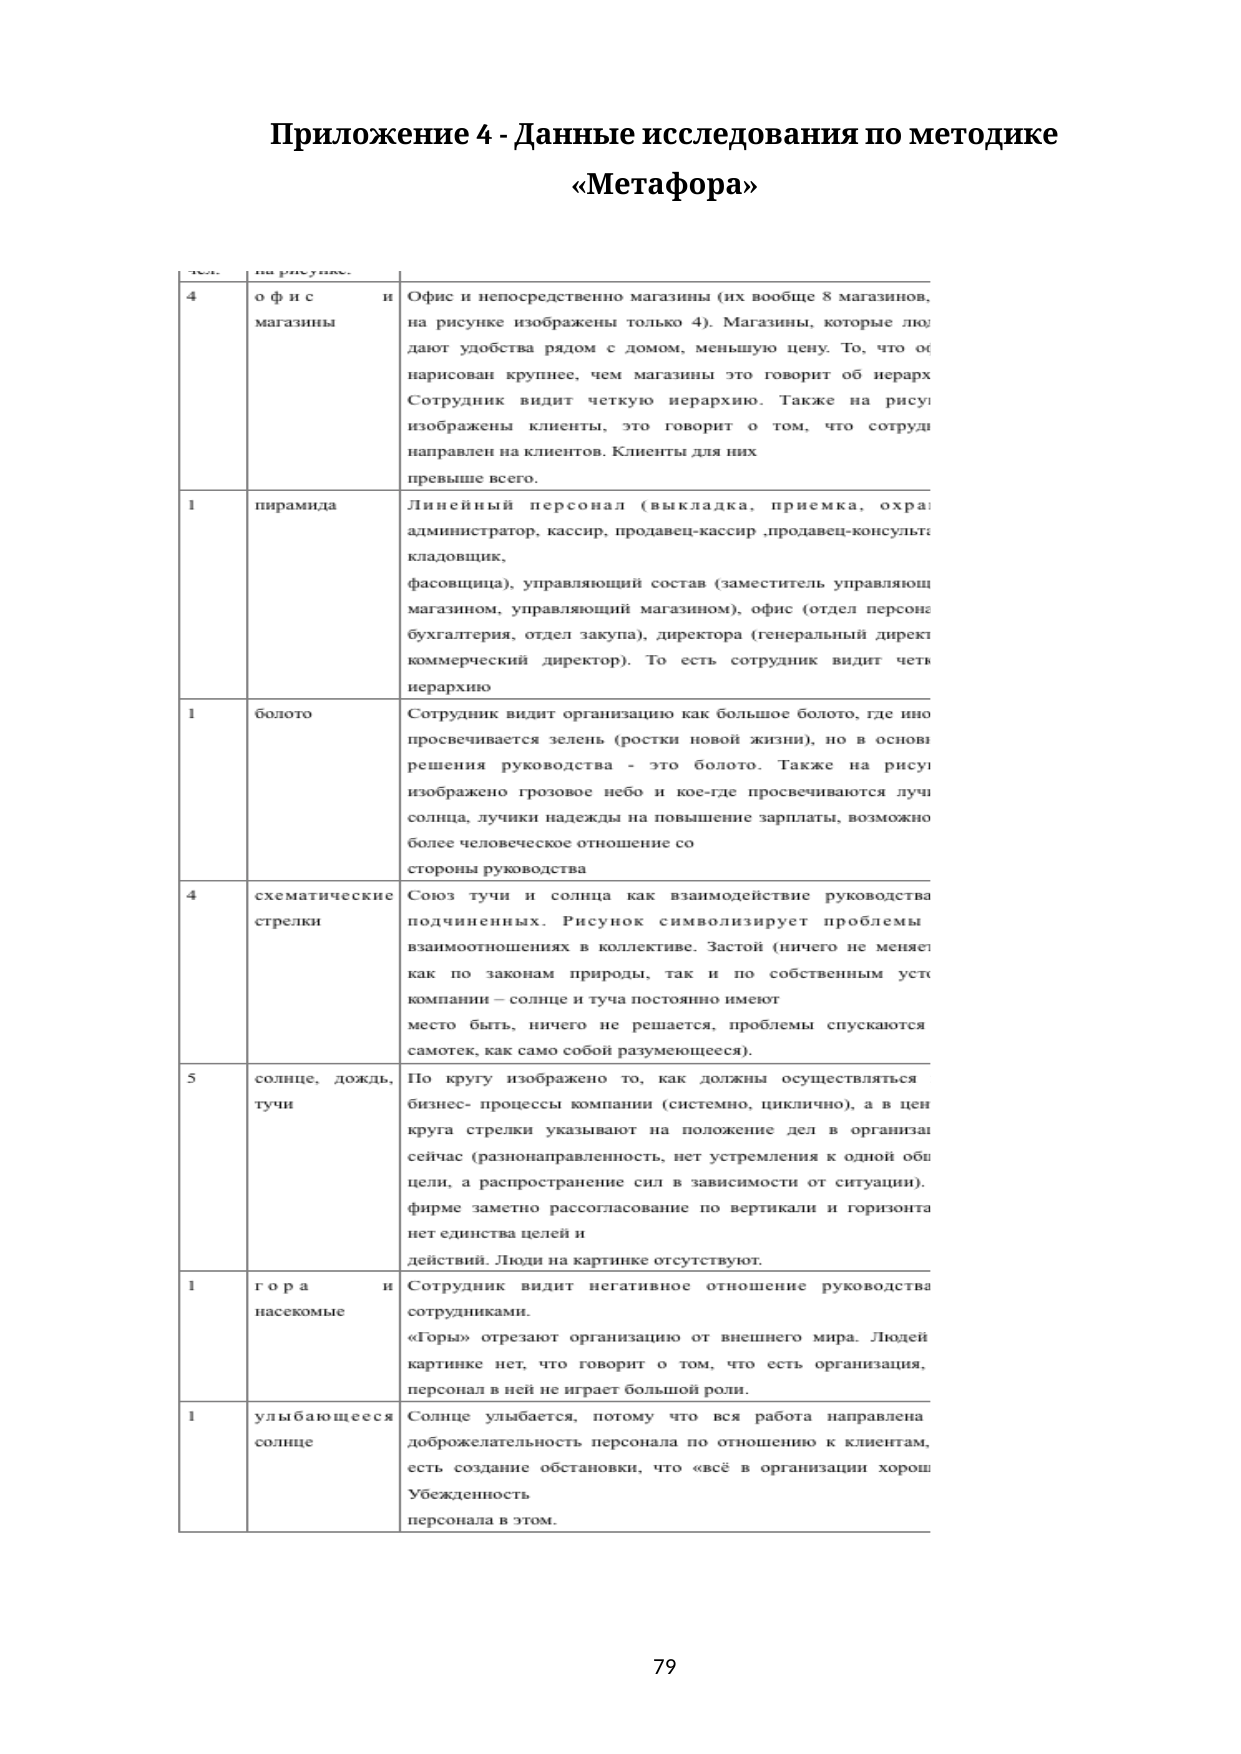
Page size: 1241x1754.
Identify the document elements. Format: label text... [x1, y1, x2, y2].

subtitle Приложение 4 - Данные исследования по методике «Метафора» [177, 118, 1152, 202]
picture [177, 271, 931, 1535]
